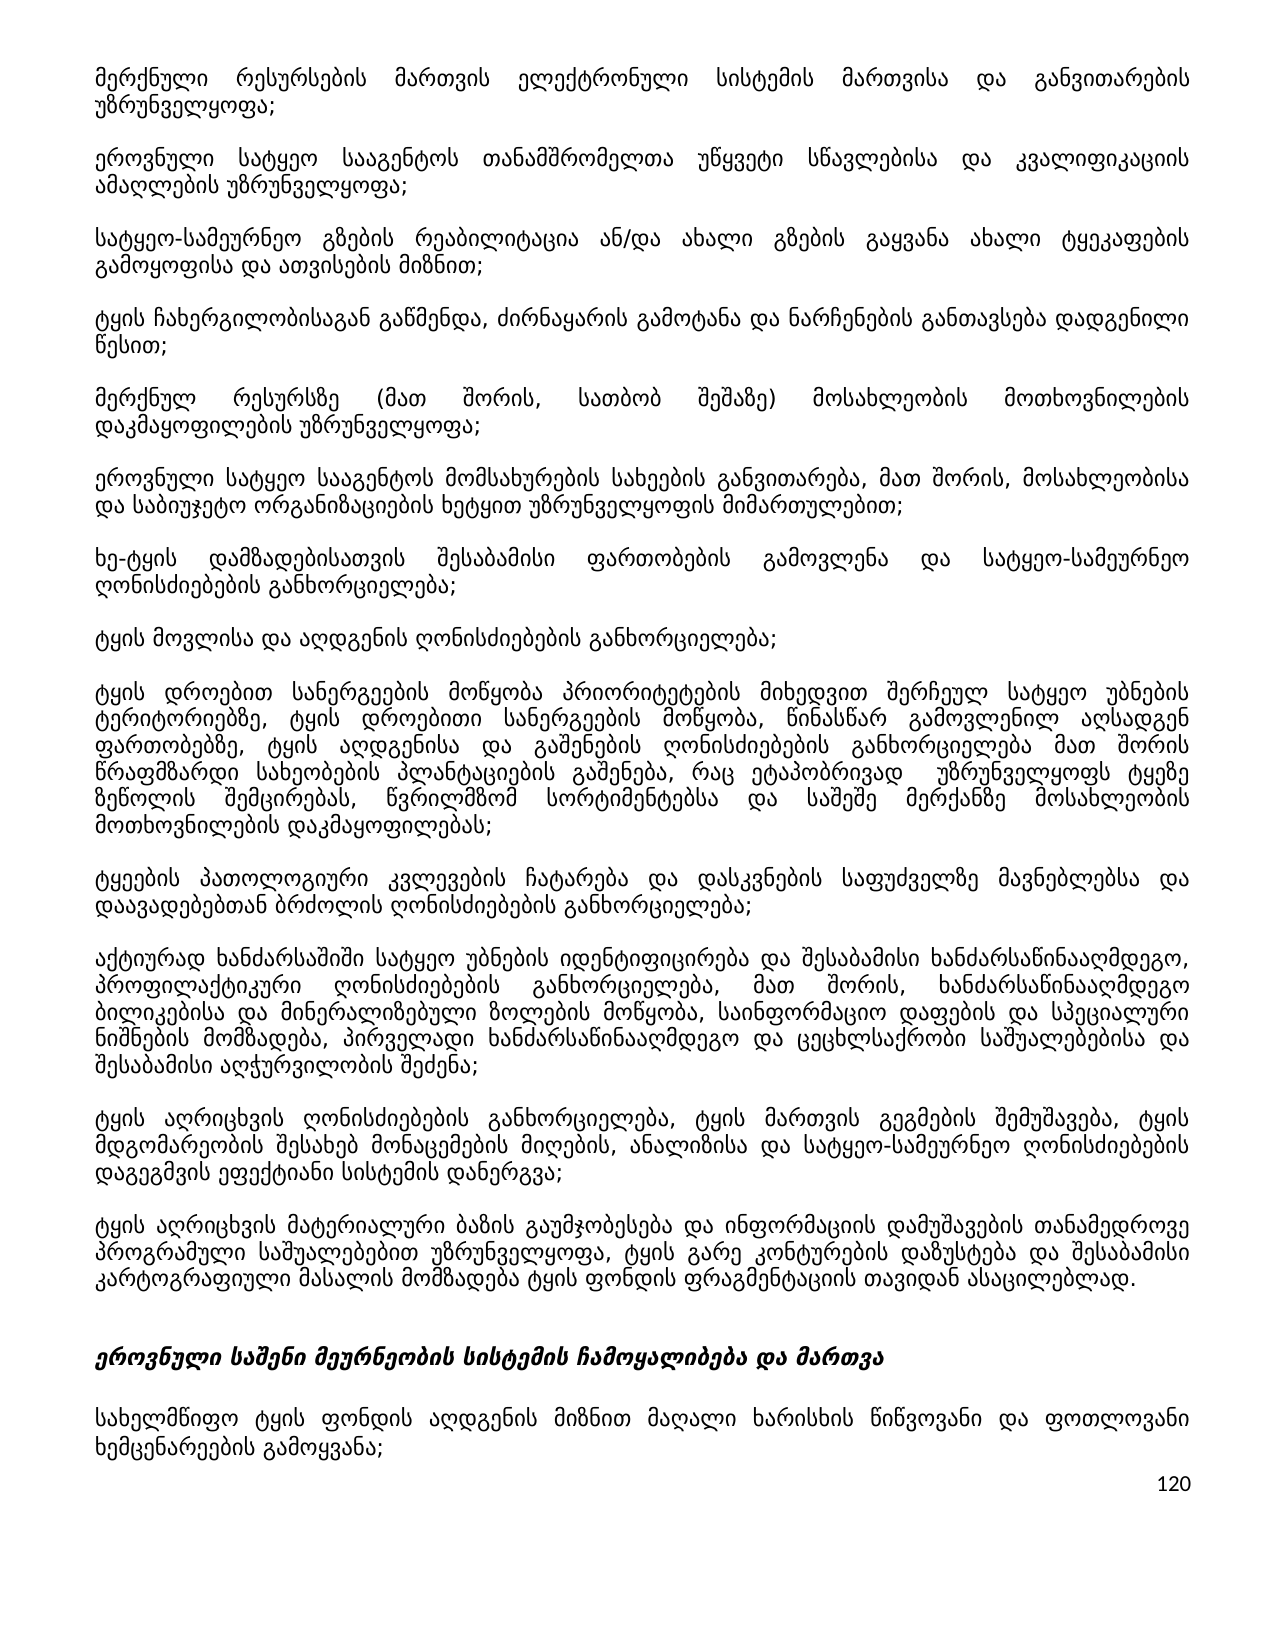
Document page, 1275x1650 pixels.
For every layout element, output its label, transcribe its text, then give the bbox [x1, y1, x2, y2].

text აქტიურად ხანძარსაშიში სატყეო უბნების იდენტიფიცირება და შესაბამისი ხანძარსაწინააღმდეგო, პროფილაქტიკური ღონისძიებების განხორციელება, მათ შორის, ხანძარსაწინააღმდეგო ბილიკებისა და მინერალიზებული ზოლების მოწყობა, საინფორმაციო დაფების და სპეციალური ნიშნების მომზადება, პირველადი ხანძარსაწინააღმდეგო და ცეცხლსაქრობი საშუალებებისა და შესაბამისი აღჭურვილობის შეძენა; [94, 946, 1191, 1079]
text ტყის ჩახერგილობისაგან გაწმენდა, ძირნაყარის გამოტანა და ნარჩენების განთავსება დადგენილი წესით; [94, 306, 1191, 359]
text ტყის აღრიცხვის ღონისძიებების განხორციელება, ტყის მართვის გეგმების შემუშავება, ტყის მდგომარეობის შესახებ მონაცემების მიღების, ანალიზისა და სატყეო-სამეურნეო ღონისძიებების დაგეგმვის ეფექტიანი სისტემის დანერგვა; [94, 1106, 1191, 1186]
text სატყეო-სამეურნეო გზების რეაბილიტაცია ან/და ახალი გზების გაყვანა ახალი ტყეკაფების გამოყოფისა და ათვისების მიზნით; [94, 226, 1191, 279]
subtitle ეროვნული საშენი მეურნეობის სისტემის ჩამოყალიბება და მართვა [94, 1344, 1191, 1371]
text ეროვნული სატყეო სააგენტოს მომსახურების სახეების განვითარება, მათ შორის, მოსახლეობისა და საბიუჯეტო ორგანიზაციების ხეტყით უზრუნველყოფის მიმართულებით; [94, 466, 1191, 519]
text ხე-ტყის დამზადებისათვის შესაბამისი ფართობების გამოვლენა და სატყეო-სამეურნეო ღონისძიებების განხორციელება; [94, 546, 1191, 599]
text მერქნულ რესურსზე (მათ შორის, სათბობ შეშაზე) მოსახლეობის მოთხოვნილების დაკმაყოფილების უზრუნველყოფა; [94, 386, 1191, 439]
text მერქნული რესურსების მართვის ელექტრონული სისტემის მართვისა და განვითარების უზრუნველყოფა; [94, 66, 1191, 119]
text ტყეების პათოლოგიური კვლევების ჩატარება და დასკვნების საფუძველზე მავნებლებსა და დაავადებებთან ბრძოლის ღონისძიებების განხორციელება; [94, 866, 1191, 919]
text სახელმწიფო ტყის ფონდის აღდგენის მიზნით მაღალი ხარისხის წიწვოვანი და ფოთლოვანი ხემცენარეების გამოყვანა; [94, 1405, 1191, 1460]
text ტყის აღრიცხვის მატერიალური ბაზის გაუმჯობესება და ინფორმაციის დამუშავების თანამედროვე პროგრამული საშუალებებით უზრუნველყოფა, ტყის გარე კონტურების დაზუსტება და შესაბამისი კარტოგრაფიული მასალის მომზადება ტყის ფონდის ფრაგმენტაციის თავიდან ასაცილებლად. [94, 1212, 1191, 1292]
text ტყის მოვლისა და აღდგენის ღონისძიებების განხორციელება; [94, 626, 1191, 652]
text ტყის დროებით სანერგეების მოწყობა პრიორიტეტების მიხედვით შერჩეულ სატყეო უბნების ტერიტორიებზე, ტყის დროებითი სანერგეების მოწყობა, წინასწარ გამოვლენილ აღსადგენ ფართობებზე, ტყის აღდგენისა და გაშენების ღონისძიებების განხორციელება მათ შორის წრაფმზარდი სახეობების პლანტაციების გაშენება, რაც ეტაპობრივად უზრუნველყოფს ტყეზე ზეწოლის შემცირებას, წვრილმზომ სორტიმენტებსა და საშეშე მერქანზე მოსახლეობის მოთხოვნილების დაკმაყოფილებას; [94, 679, 1191, 839]
text ეროვნული სატყეო სააგენტოს თანამშრომელთა უწყვეტი სწავლებისა და კვალიფიკაციის ამაღლების უზრუნველყოფა; [94, 146, 1191, 199]
